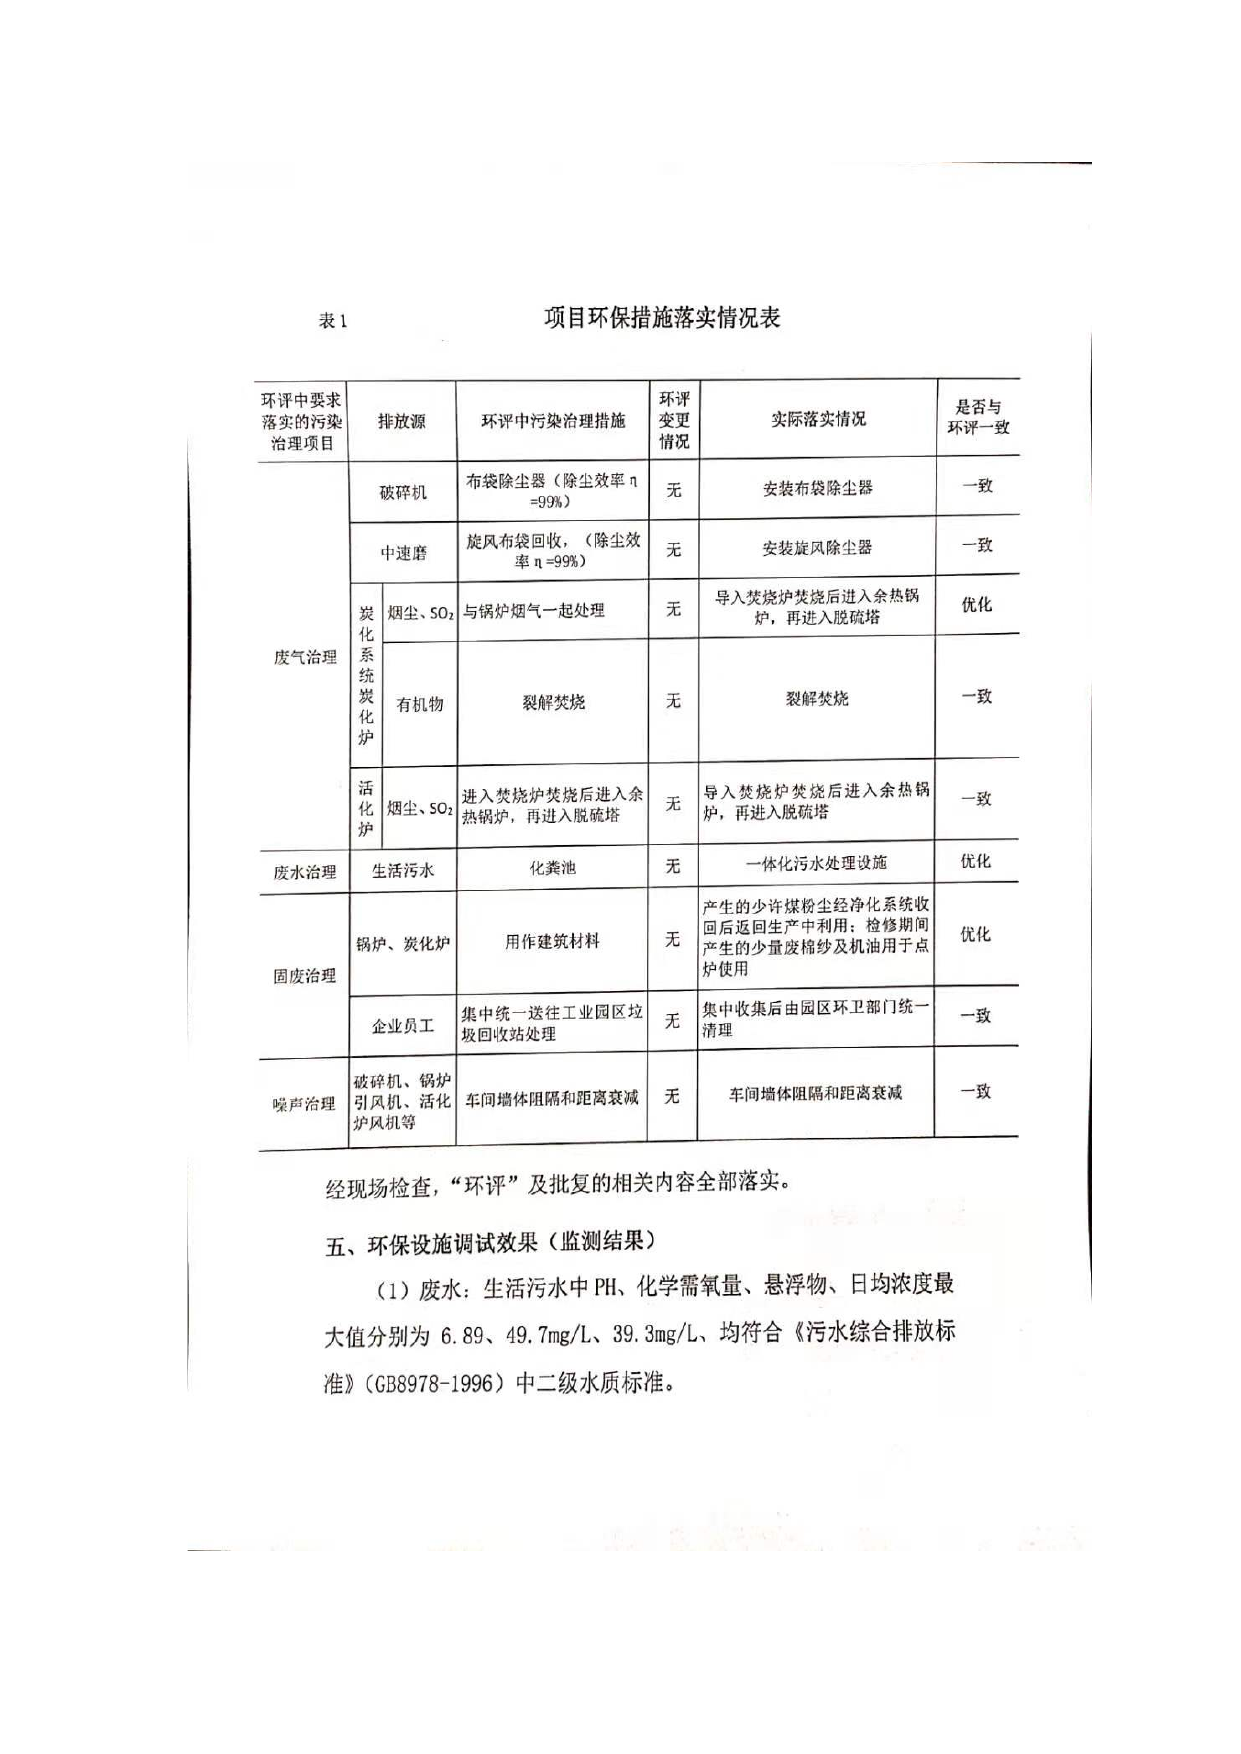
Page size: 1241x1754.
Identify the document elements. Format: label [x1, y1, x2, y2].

picture [187, 162, 1092, 1551]
